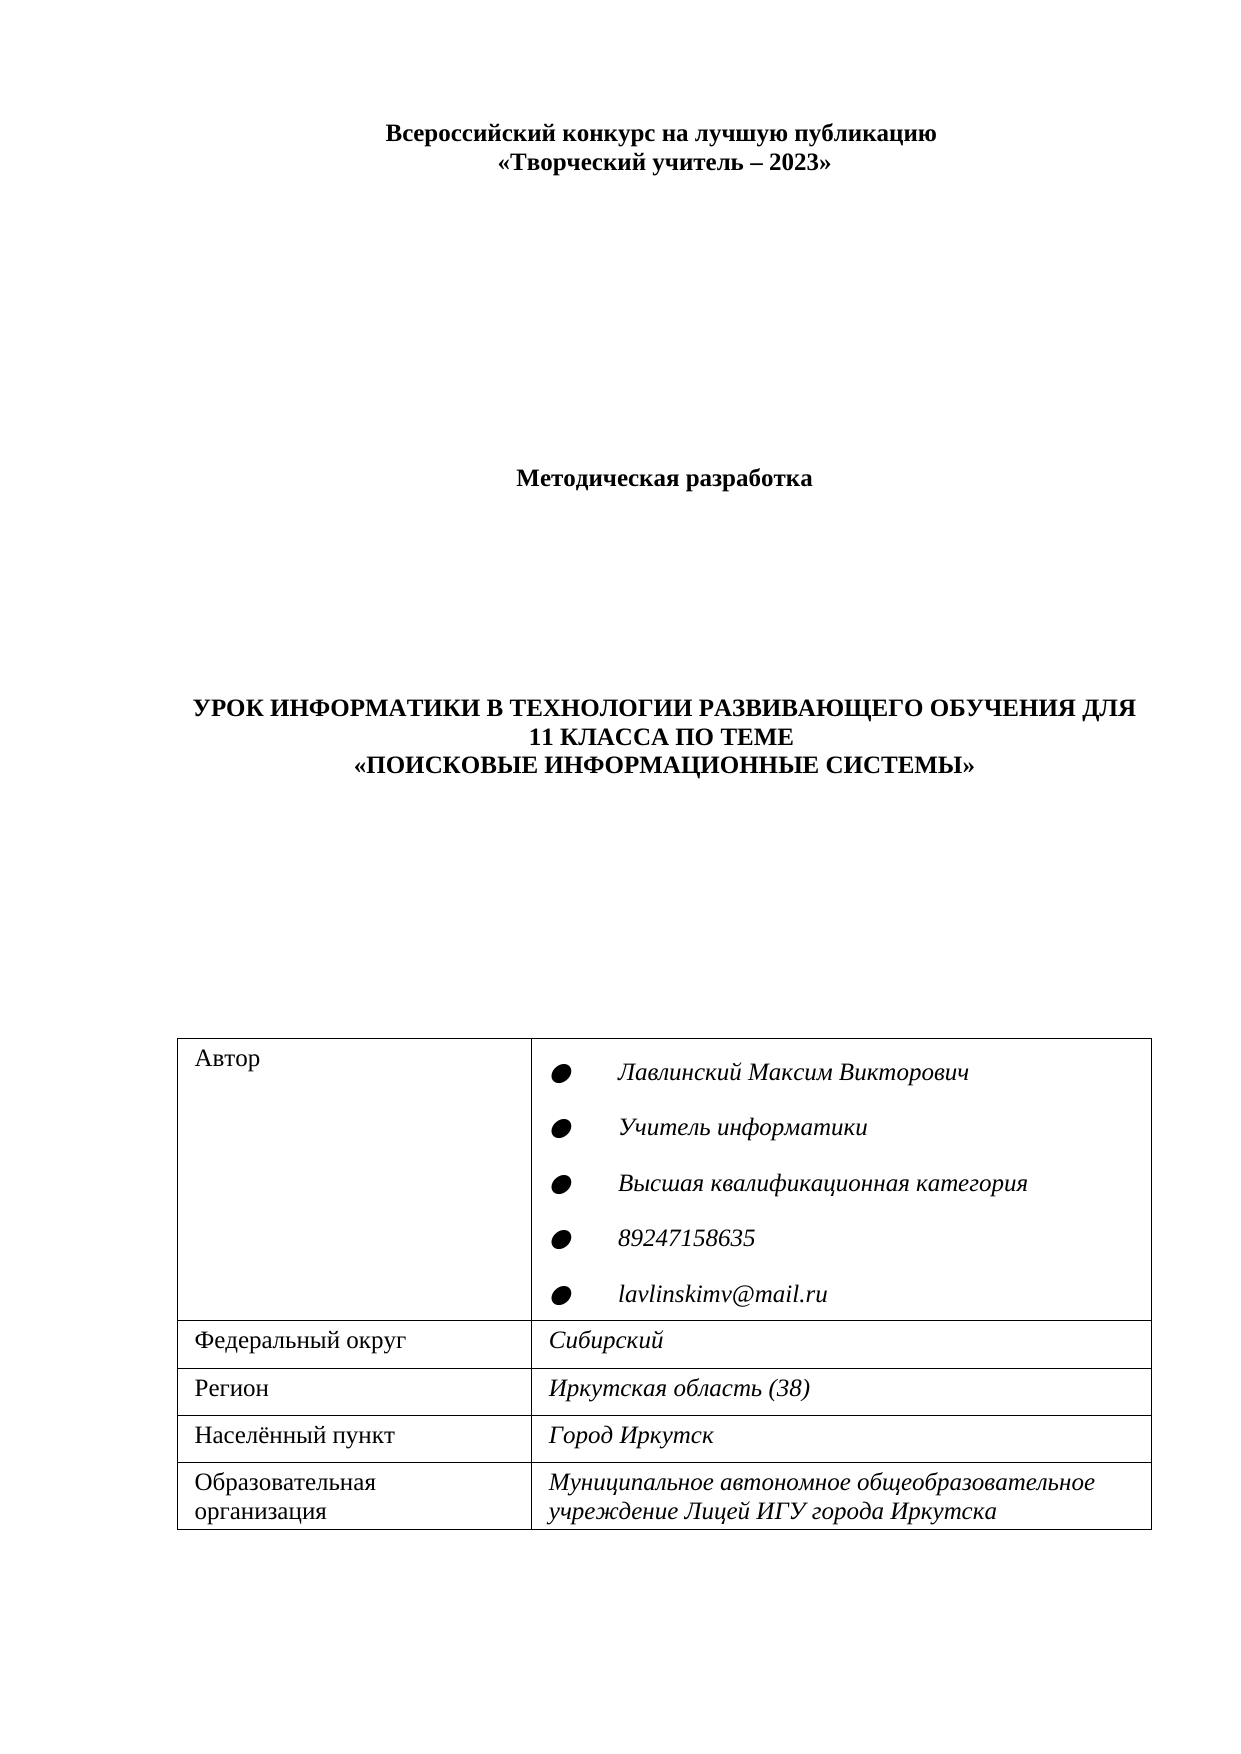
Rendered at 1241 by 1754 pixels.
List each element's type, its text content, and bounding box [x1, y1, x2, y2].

text Всероссийский конкурс на лучшую публикацию «Творческий учитель – 2023» [177, 118, 1152, 176]
table_header Автор [178, 1039, 531, 1320]
table_cell Образовательная организация [178, 1463, 531, 1529]
table_cell Населённый пункт [178, 1416, 531, 1462]
table_cell Муниципальное автономное общеобразовательное учреждение Лицей ИГУ города Иркутска [532, 1463, 1151, 1529]
text Методическая разработка [177, 463, 1152, 492]
table_cell Федеральный округ [178, 1321, 531, 1368]
table_cell Регион [178, 1369, 531, 1415]
text УРОК ИНФОРМАТИКИ В ТЕХНОЛОГИИ РАЗВИВАЮЩЕГО ОБУЧЕНИЯ ДЛЯ 11 КЛАССА ПО ТЕМЕ «ПОИСКОВЫЕ ИНФОРМАЦИОННЫЕ СИСТЕМЫ» [177, 693, 1152, 779]
table_cell Иркутская область (38) [532, 1369, 1151, 1415]
table_header Лавлинский Максим Викторович Учитель информатики Высшая квалификационная категория 89247158635 lavlinskimv@mail.ru [532, 1039, 1151, 1320]
table_cell Город Иркутск [532, 1416, 1151, 1462]
table_cell Сибирский [532, 1321, 1151, 1368]
